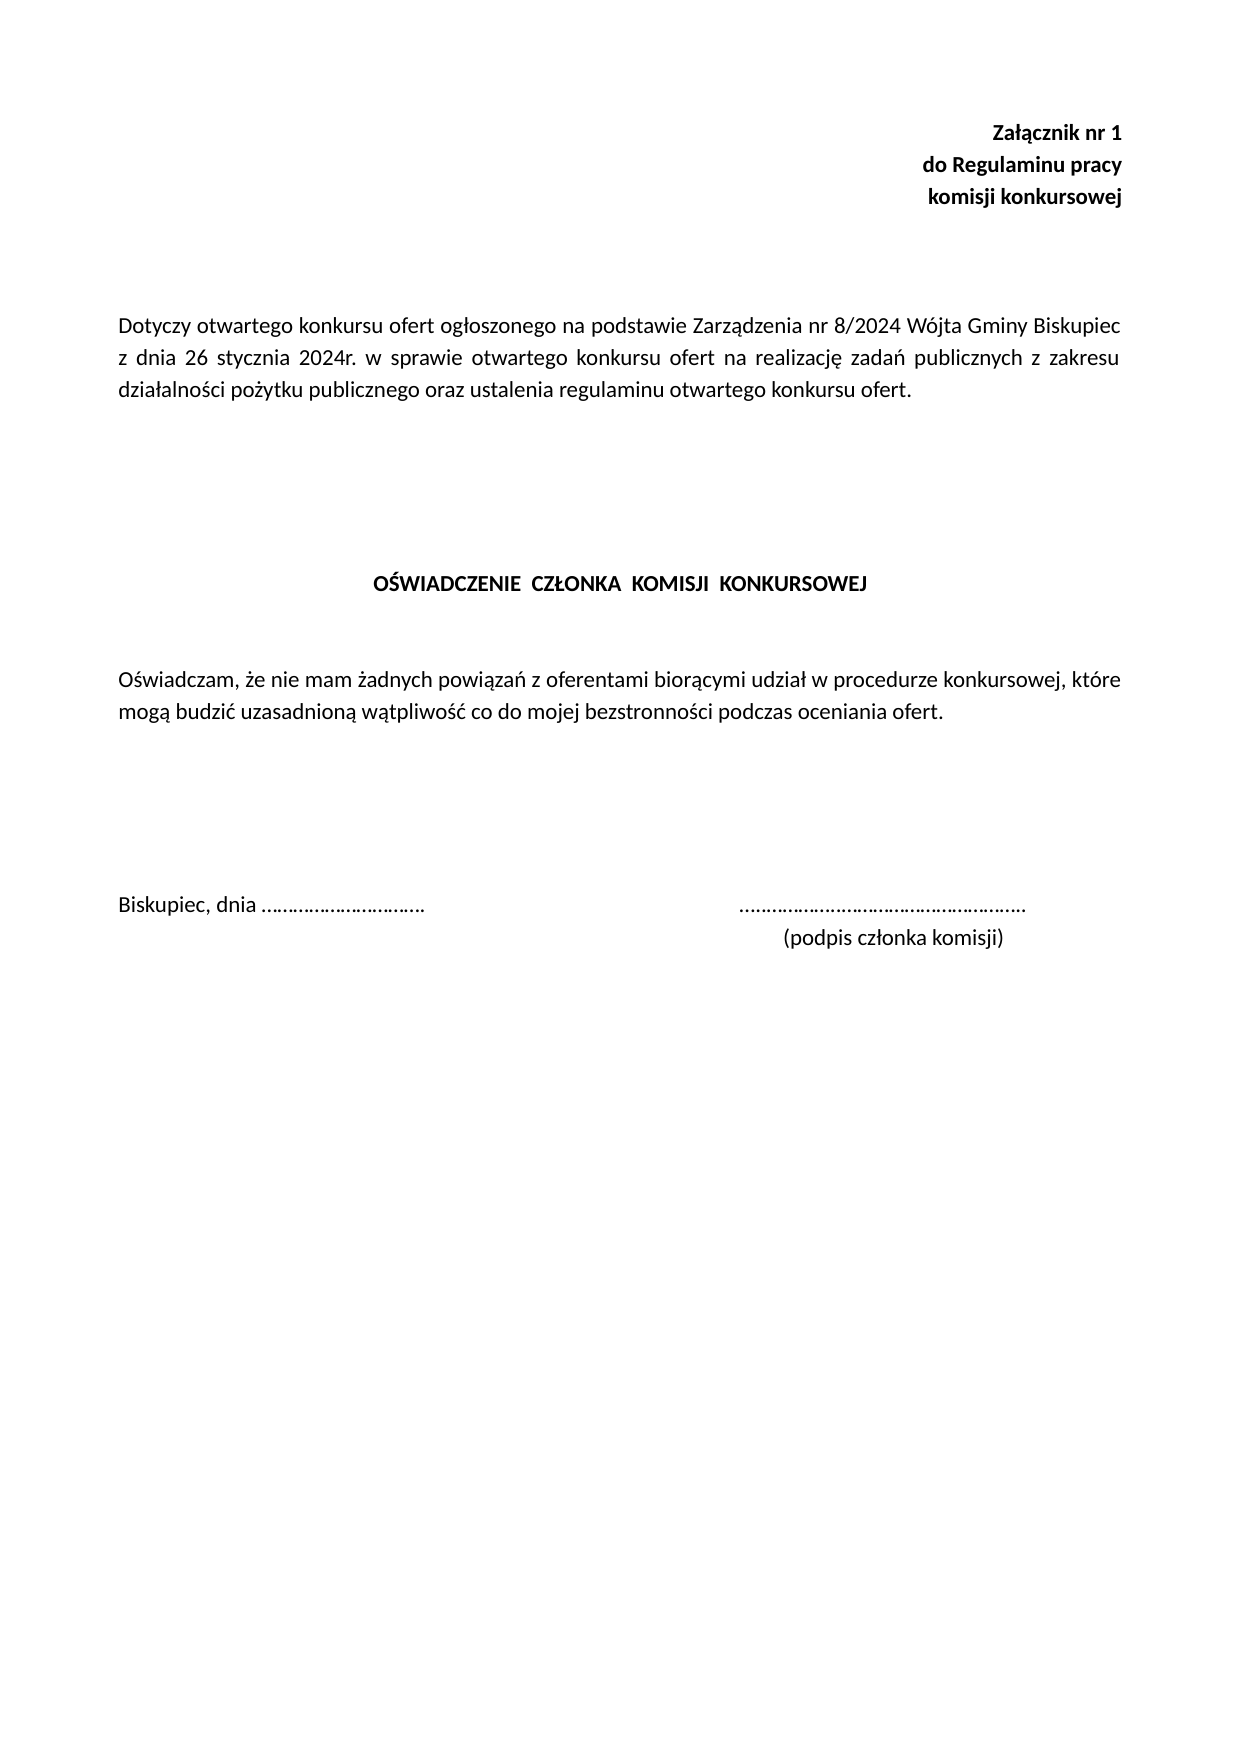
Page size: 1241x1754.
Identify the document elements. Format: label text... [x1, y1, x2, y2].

text OŚWIADCZENIE CZŁONKA KOMISJI KONKURSOWEJ [118, 569, 1122, 597]
text Biskupiec, dnia …………………………. …..…………..…………………………….. [118, 891, 1122, 919]
text Załącznik nr 1 [783, 118, 1122, 146]
text komisji konkursowej [783, 182, 1122, 211]
text Dotyczy otwartego konkursu ofert ogłoszonego na podstawie Zarządzenia nr 8/2024 Wójta Gminy Biskupiec z dnia 26 stycznia 2024r. w sprawie otwartego konkursu ofert na realizację zadań publicznych z zakresu działalności pożytku publicznego oraz ustalenia regulaminu otwartego konkursu ofert. [118, 311, 1122, 404]
text do Regulaminu pracy [783, 150, 1122, 178]
text (podpis członka komisji) [118, 923, 1122, 951]
text Oświadczam, że nie mam żadnych powiązań z oferentami biorącymi udział w procedurze konkursowej, które mogą budzić uzasadnioną wątpliwość co do mojej bezstronności podczas oceniania ofert. [118, 665, 1122, 726]
